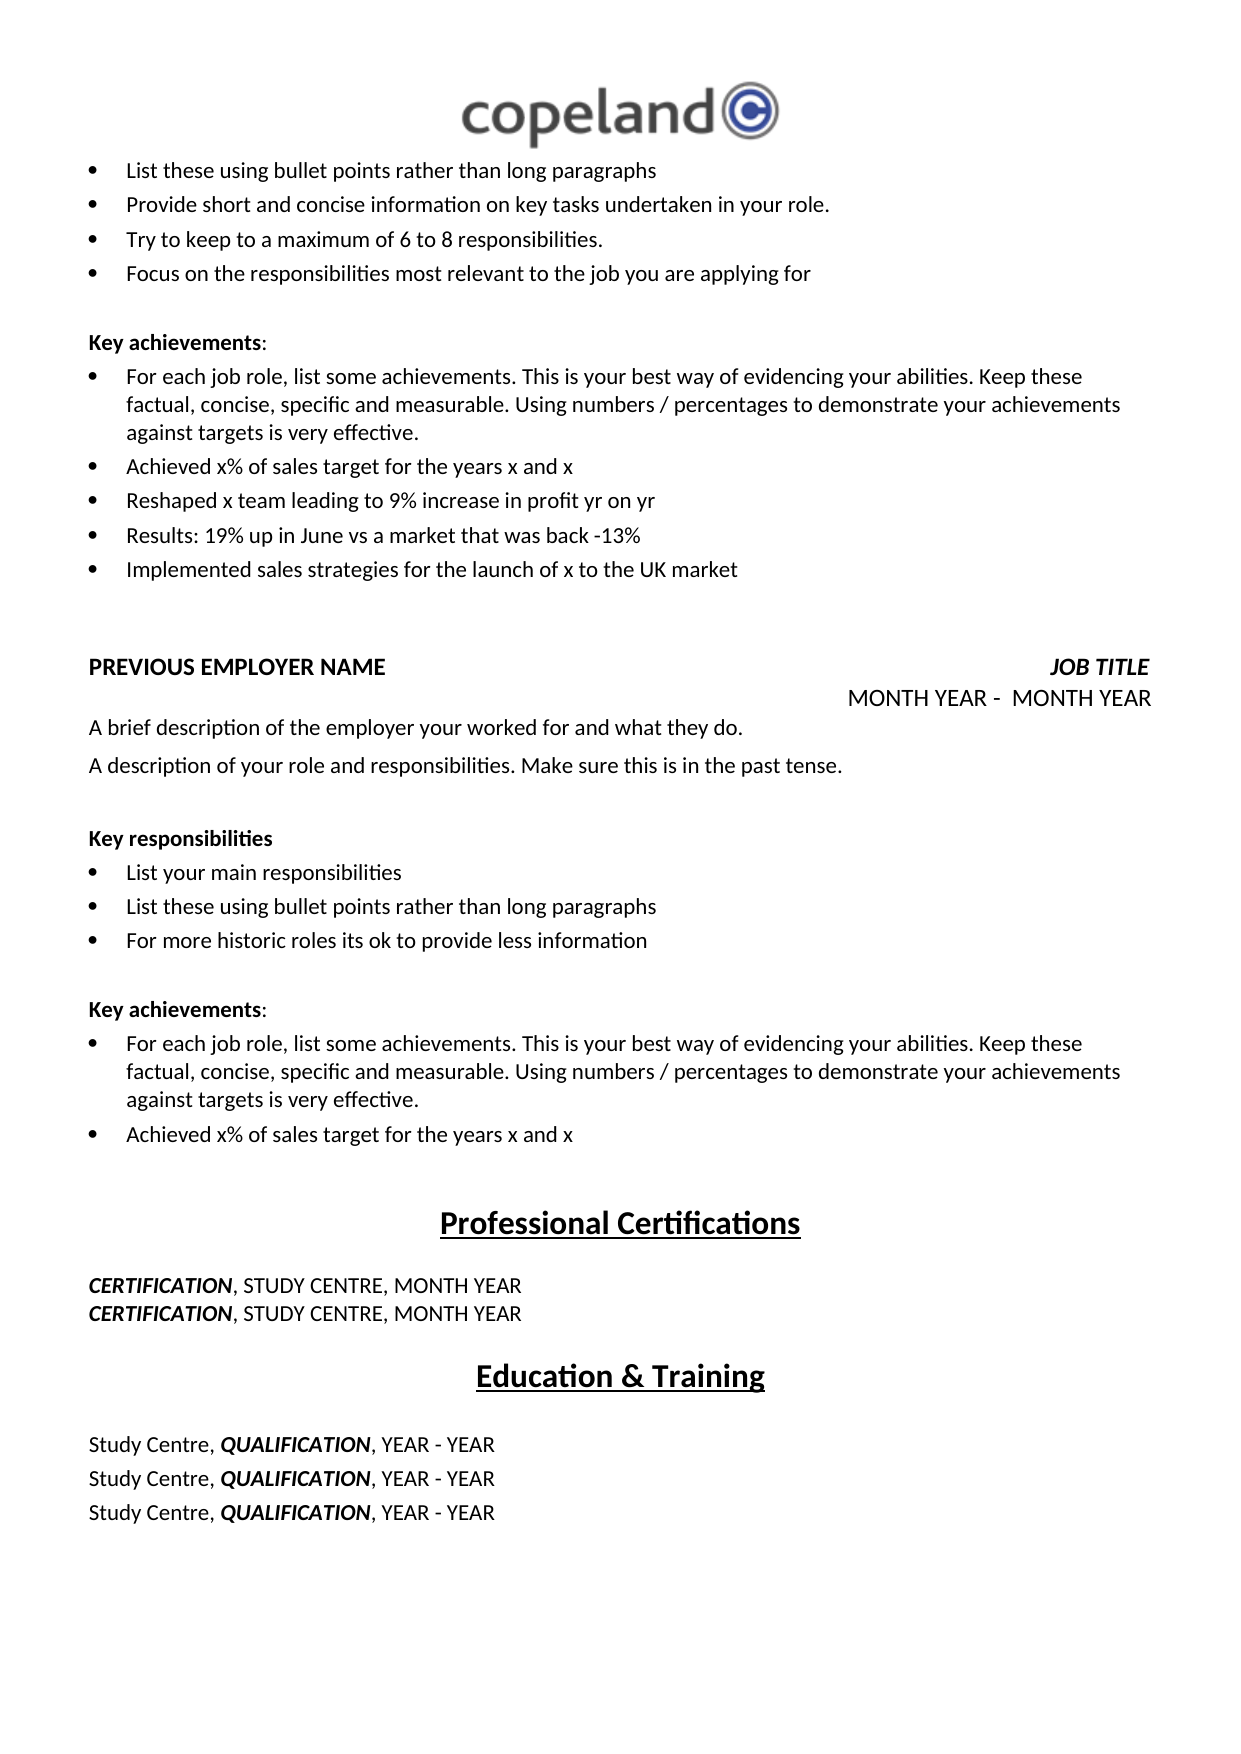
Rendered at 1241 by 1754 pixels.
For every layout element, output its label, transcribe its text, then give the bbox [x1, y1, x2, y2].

text PREVIOUS EMPLOYER NAME JOB TITLE [89, 652, 1152, 682]
text Study Centre, QUALIFICATION, YEAR - YEAR [89, 1430, 1152, 1458]
list Achieved x% of sales target for the years x and x [89, 1120, 1152, 1148]
list Provide short and concise information on key tasks undertaken in your role. [89, 191, 1152, 218]
list Reshaped x team leading to 9% increase in profit yr on yr [89, 486, 1152, 514]
list For each job role, list some achievements. This is your best way of evidencing your abilities. Keep these factual, concise, specific and measurable. Using numbers / percentages to demonstrate your achievements against targets is very effective. [89, 1029, 1152, 1113]
list Implemented sales strategies for the launch of x to the UK market [89, 555, 1152, 583]
text A brief description of the employer your worked for and what they do. [89, 713, 1152, 741]
text Education & Training [89, 1355, 1152, 1396]
text MONTH YEAR - MONTH YEAR [89, 682, 1152, 713]
text Key responsibilities [89, 824, 1152, 852]
list List these using bullet points rather than long paragraphs [89, 892, 1152, 920]
text Key achievements: [89, 328, 1152, 356]
list For each job role, list some achievements. This is your best way of evidencing your abilities. Keep these factual, concise, specific and measurable. Using numbers / percentages to demonstrate your achievements against targets is very effective. [89, 362, 1152, 446]
list List these using bullet points rather than long paragraphs [89, 156, 1152, 184]
picture [431, 75, 810, 157]
list Achieved x% of sales target for the years x and x [89, 452, 1152, 480]
text Study Centre, QUALIFICATION, YEAR - YEAR [89, 1464, 1152, 1492]
text Key achievements: [89, 995, 1152, 1023]
list Focus on the responsibilities most relevant to the job you are applying for [89, 259, 1152, 287]
list Results: 19% up in June vs a market that was back -13% [89, 521, 1152, 549]
text CERTIFICATION, STUDY CENTRE, MONTH YEAR [89, 1299, 1152, 1327]
list Try to keep to a maximum of 6 to 8 responsibilities. [89, 225, 1152, 253]
text Professional Certifications [89, 1202, 1152, 1243]
list List your main responsibilities [89, 858, 1152, 886]
text Study Centre, QUALIFICATION, YEAR - YEAR [89, 1498, 1152, 1526]
list For more historic roles its ok to provide less information [89, 927, 1152, 954]
text CERTIFICATION, STUDY CENTRE, MONTH YEAR [89, 1271, 1152, 1299]
text A description of your role and responsibilities. Make sure this is in the past tense. [89, 751, 1152, 779]
